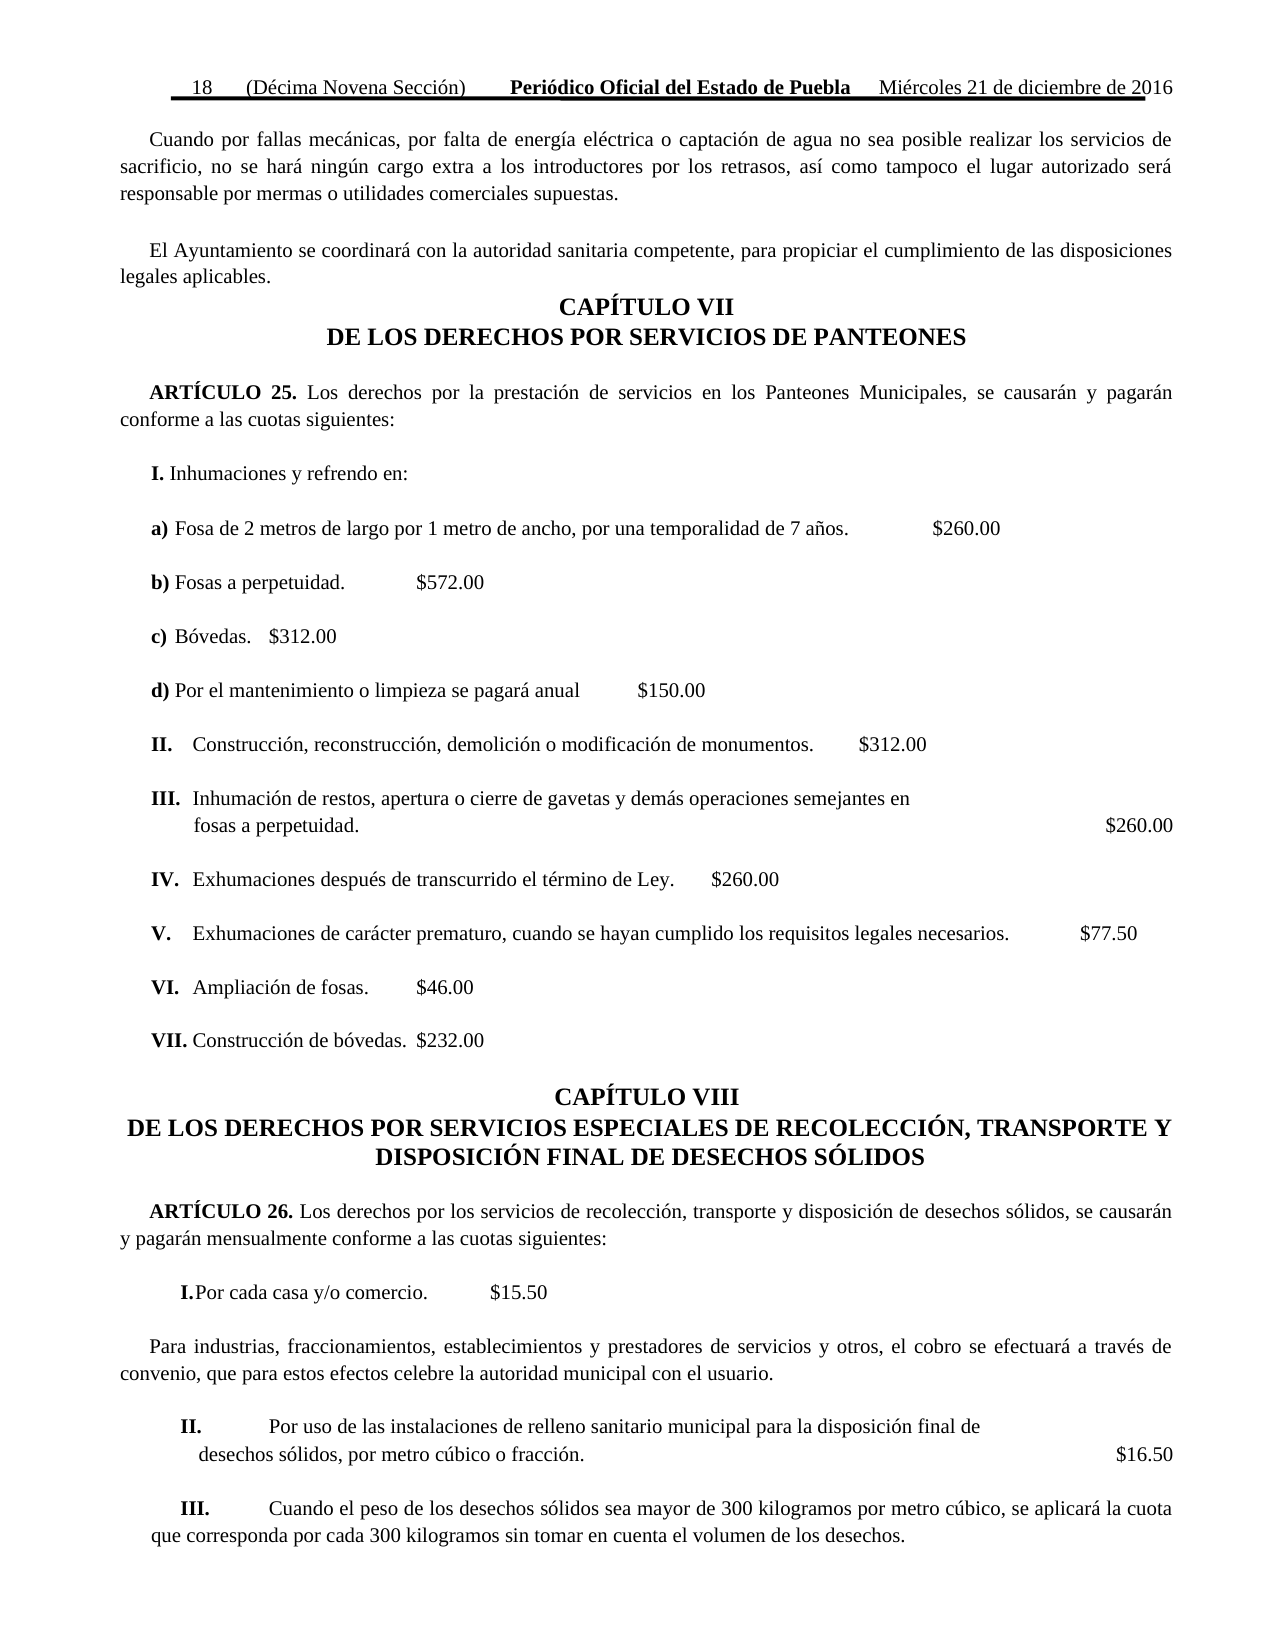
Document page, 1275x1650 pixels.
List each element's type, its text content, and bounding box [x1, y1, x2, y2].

list Exhumaciones de carácter prematuro, cuando se hayan cumplido los requisitos legales necesarios. $77.50 [151, 921, 1174, 945]
list Fosa de 2 metros de largo por 1 metro de ancho, por una temporalidad de 7 años. $260.00 [151, 515, 1174, 539]
text Para industrias, fraccionamientos, establecimientos y prestadores de servicios y otros, el cobro se efectuará a través de convenio, que para estos efectos celebre la autoridad municipal con el usuario. [120, 1334, 1174, 1384]
list Exhumaciones después de transcurrido el término de Ley. $260.00 [151, 867, 1174, 891]
text ARTÍCULO 26. Los derechos por los servicios de recolección, transporte y disposición de desechos sólidos, se causarán y pagarán mensualmente conforme a las cuotas siguientes: [120, 1199, 1174, 1250]
list Fosas a perpetuidad. $572.00 [151, 570, 1174, 594]
text El Ayuntamiento se coordinará con la autoridad sanitaria competente, para propiciar el cumplimiento de las disposiciones legales aplicables. [120, 237, 1174, 288]
text ARTÍCULO 25. Los derechos por la prestación de servicios en los Panteones Municipales, se causarán y pagarán conforme a las cuotas siguientes: [120, 380, 1174, 431]
list Construcción, reconstrucción, demolición o modificación de monumentos. $312.00 [151, 732, 1174, 756]
list Por cada casa y/o comercio. $15.50 [151, 1280, 1174, 1304]
list Ampliación de fosas. $46.00 [151, 974, 1174, 999]
text CAPÍTULO VIII [121, 1082, 1172, 1111]
text Cuando por fallas mecánicas, por falta de energía eléctrica o captación de agua no sea posible realizar los servicios de sacrificio, no se hará ningún cargo extra a los introductores por los retrasos, así como tampoco el lugar autorizado será responsable por mermas o utilidades comerciales supuestas. [120, 127, 1174, 205]
text I. Inhumaciones y refrendo en: [151, 461, 1174, 485]
list Inhumación de restos, apertura o cierre de gavetas y demás operaciones semejantes en [151, 786, 1174, 810]
list Bóvedas. $312.00 [151, 624, 1174, 648]
list Por uso de las instalaciones de relleno sanitario municipal para la disposición final de [151, 1414, 1174, 1438]
list Construcción de bóvedas. $232.00 [151, 1028, 1174, 1052]
list Cuando el peso de los desechos sólidos sea mayor de 300 kilogramos por metro cúbico, se aplicará la cuota que corresponda por cada 300 kilogramos sin tomar en cuenta el volumen de los desechos. [151, 1496, 1174, 1547]
list Por el mantenimiento o limpieza se pagará anual $150.00 [151, 678, 1174, 702]
subtitle DE LOS DERECHOS POR SERVICIOS DE PANTEONES [121, 322, 1172, 351]
text CAPÍTULO VII [121, 292, 1172, 321]
subtitle DE LOS DERECHOS POR SERVICIOS ESPECIALES DE RECOLECCIÓN, TRANSPORTE Y DISPOSICIÓN FINAL DE DESECHOS SÓLIDOS [121, 1113, 1178, 1171]
text fosas a perpetuidad. $260.00 [120, 813, 1178, 837]
text desechos sólidos, por metro cúbico o fracción. $16.50 [120, 1442, 1178, 1466]
